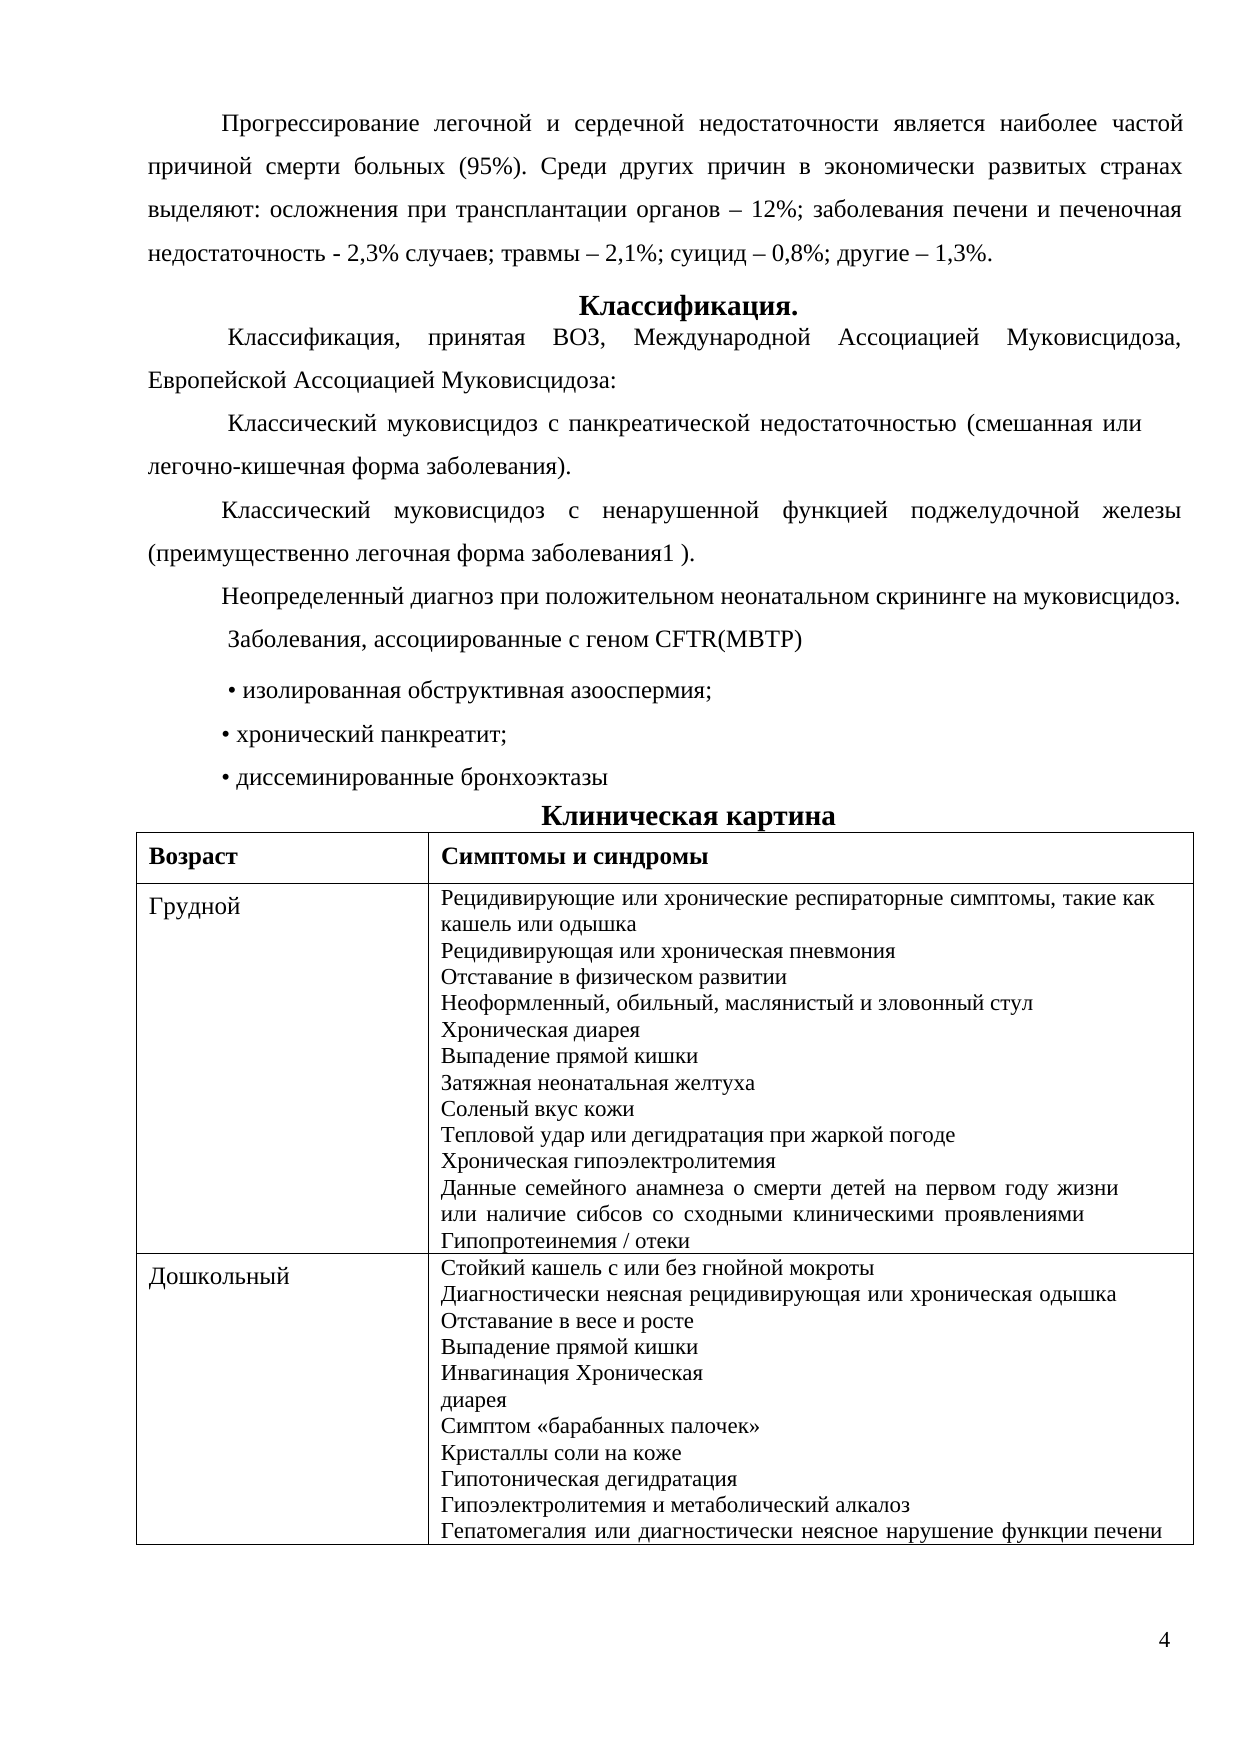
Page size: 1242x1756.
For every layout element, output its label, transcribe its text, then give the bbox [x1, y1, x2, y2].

text Классический муковисцидоз с панкреатической недостаточностью (смешанная или легочно-кишечная форма заболевания). [148, 408, 1182, 480]
text Классический муковисцидоз с ненарушенной функцией поджелудочной железы (преимущественно легочная форма заболевания1 ). [148, 495, 1182, 567]
table_cell Дошкольный [137, 1254, 428, 1544]
table_header Возраст [137, 833, 428, 883]
list диссеминированные бронхоэктазы [221, 762, 1229, 791]
table_header Симптомы и синдромы [429, 833, 1193, 883]
table_cell Рецидивирующие или хронические респираторные симптомы, такие как кашель или одышка Рецидивирующая или хроническая пневмония Отставание в физическом развитии Неоформленный, обильный, маслянистый и зловонный стул Хроническая диарея Выпадение прямой кишки Затяжная неонатальная желтуха Соленый вкус кожи Тепловой удар или дегидратация при жаркой погоде Хроническая гипоэлектролитемия Данные семейного анамнеза о смерти детей на первом году жизни или наличие сибсов со сходными клиническими проявлениями Гипопротеинемия / отеки [429, 884, 1193, 1253]
text Неопределенный диагноз при положительном неонатальном скрининге на муковисцидоз. Заболевания, ассоциированные с геном CFTR(МВТР) [221, 581, 1183, 653]
text Классификация, принятая ВОЗ, Международной Ассоциацией Муковисцидоза, Европейской Ассоциацией Муковисцидоза: [148, 322, 1182, 393]
text Прогрессирование легочной и сердечной недостаточности является наиболее частой причиной смерти больных (95%). Среди других причин в экономически развитых странах выделяют: осложнения при трансплантации органов – 12%; заболевания печени и печеночная недостаточность - 2,3% случаев; травмы – 2,1%; суицид – 0,8%; другие – 1,3%. [148, 108, 1183, 266]
text Клиническая картина [148, 798, 1229, 832]
table_cell Стойкий кашель с или без гнойной мокроты Диагностически неясная рецидивирующая или хроническая одышка Отставание в весе и росте Выпадение прямой кишки Инвагинация Хроническая диарея Симптом «барабанных палочек» Кристаллы соли на коже Гипотоническая дегидратация Гипоэлектролитемия и метаболический алкалоз Гепатомегалия или диагностически неясное нарушение функции печени [429, 1254, 1193, 1544]
list изолированная обструктивная азооспермия; [227, 675, 1229, 704]
table_cell Грудной [137, 884, 428, 1253]
list хронический панкреатит; [221, 719, 1229, 748]
text Классификация. [148, 288, 1229, 322]
